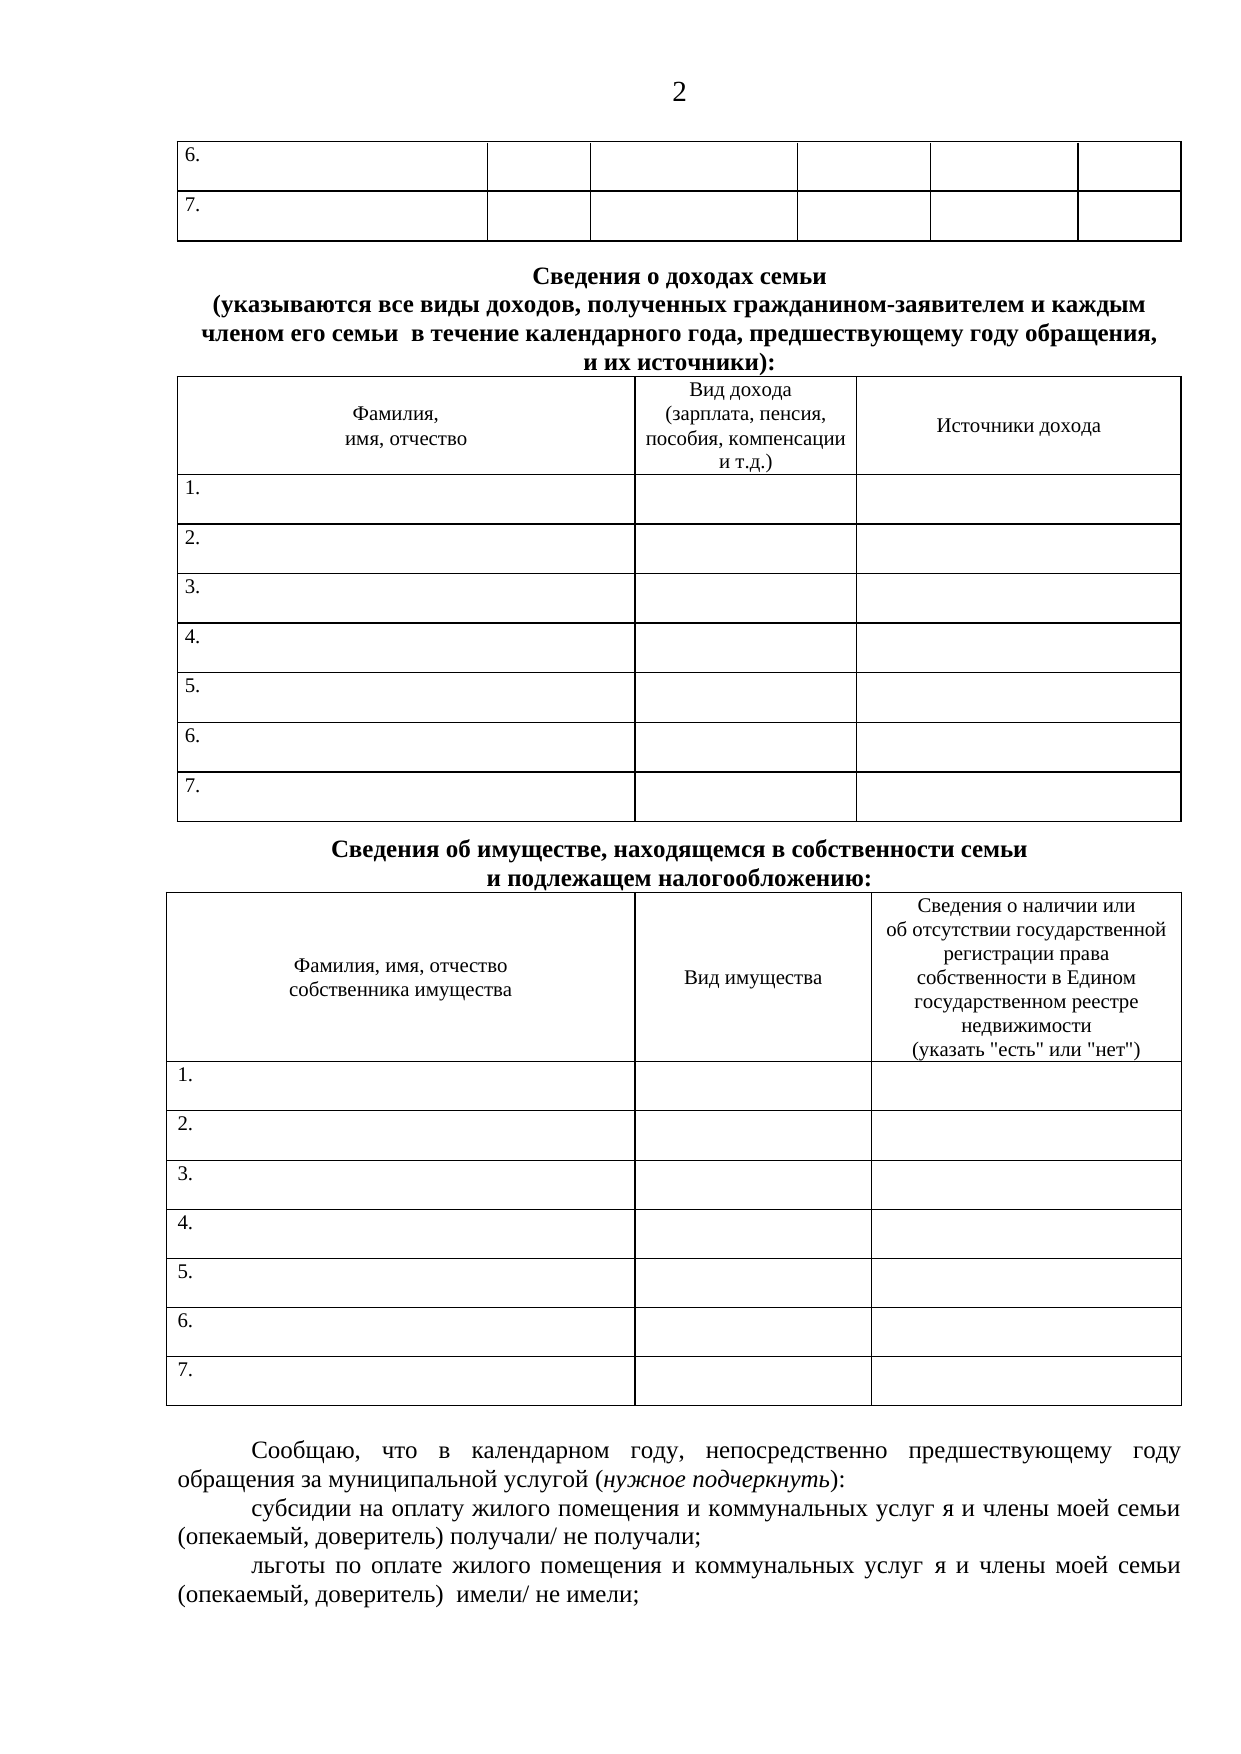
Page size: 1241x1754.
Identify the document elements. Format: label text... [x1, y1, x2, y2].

table_cell 2. [167, 1111, 634, 1159]
table_cell [636, 624, 856, 672]
text льготы по оплате жилого помещения и коммунальных услуг я и члены моей семьи (опекаемый, доверитель) имели/ не имели; [177, 1550, 1181, 1608]
table_cell [636, 1161, 871, 1209]
table_cell [857, 673, 1180, 721]
table_cell [636, 1308, 871, 1356]
table_cell 1. [167, 1062, 634, 1110]
table_cell 7. [178, 773, 634, 821]
table_header Вид имущества [636, 893, 871, 1061]
table_cell [872, 1259, 1181, 1307]
table_cell [857, 525, 1180, 573]
table_cell [872, 1308, 1181, 1356]
text (указываются все виды доходов, полученных гражданином-заявителем и каждым членом его семьи в течение календарного года, предшествующему году обращения, [177, 289, 1181, 347]
table_cell 6. [178, 723, 634, 771]
table_cell [488, 142, 590, 190]
table_header Источники дохода [857, 377, 1180, 473]
table_cell [798, 142, 930, 190]
table_cell [636, 673, 856, 721]
table_cell [857, 773, 1180, 821]
table_cell [857, 624, 1180, 672]
table_cell [591, 142, 797, 190]
table_cell [872, 1210, 1181, 1258]
table_cell 6. [178, 142, 487, 190]
table_header Вид дохода (зарплата, пенсия, пособия, компенсации и т.д.) [636, 377, 856, 473]
table_header Фамилия, имя, отчество [178, 377, 634, 473]
table_cell [636, 773, 856, 821]
table_cell 2. [178, 525, 634, 573]
table_cell [636, 723, 856, 771]
table_cell 5. [178, 673, 634, 721]
table_cell [636, 475, 856, 523]
table_cell [636, 1357, 871, 1405]
table_cell [872, 1161, 1181, 1209]
table_cell [857, 723, 1180, 771]
table_cell [931, 192, 1077, 240]
text Сведения о доходах семьи [177, 261, 1181, 289]
table_cell [591, 192, 797, 240]
table_cell [857, 475, 1180, 523]
table_cell [857, 574, 1180, 622]
table_cell [872, 1111, 1181, 1159]
table_cell [488, 192, 590, 240]
text и их источники): [177, 347, 1181, 376]
text Сообщаю, что в календарном году, непосредственно предшествующему году обращения за муниципальной услугой (нужное подчеркнуть): [177, 1435, 1181, 1493]
table_cell [872, 1062, 1181, 1110]
table_cell 6. [167, 1308, 634, 1356]
table_cell [931, 142, 1078, 190]
table_cell [636, 1210, 871, 1258]
table_header Фамилия, имя, отчество собственника имущества [167, 893, 634, 1061]
table_cell [636, 1111, 871, 1159]
table_cell 7. [178, 192, 487, 240]
table_cell [636, 1259, 871, 1307]
text субсидии на оплату жилого помещения и коммунальных услуг я и члены моей семьи (опекаемый, доверитель) получали/ не получали; [177, 1493, 1181, 1550]
table_cell 5. [167, 1259, 634, 1307]
table_cell 3. [178, 574, 634, 622]
table_cell 4. [167, 1210, 634, 1258]
table_cell [872, 1357, 1181, 1405]
table_cell [798, 192, 930, 240]
table_cell 3. [167, 1161, 634, 1209]
text Сведения об имуществе, находящемся в собственности семьи [177, 834, 1181, 863]
table_cell [636, 525, 856, 573]
table_cell [636, 574, 856, 622]
table_header Сведения о наличии или об отсутствии государственной регистрации права собственности в Едином государственном реестре недвижимости (указать "есть" или "нет") [872, 893, 1181, 1061]
text и подлежащем налогообложению: [177, 863, 1181, 892]
table_cell [636, 1062, 871, 1110]
table_cell 4. [178, 624, 634, 672]
table_cell 7. [167, 1357, 634, 1405]
table_cell [1079, 142, 1180, 190]
table_cell [1079, 192, 1180, 240]
table_cell 1. [178, 475, 634, 523]
